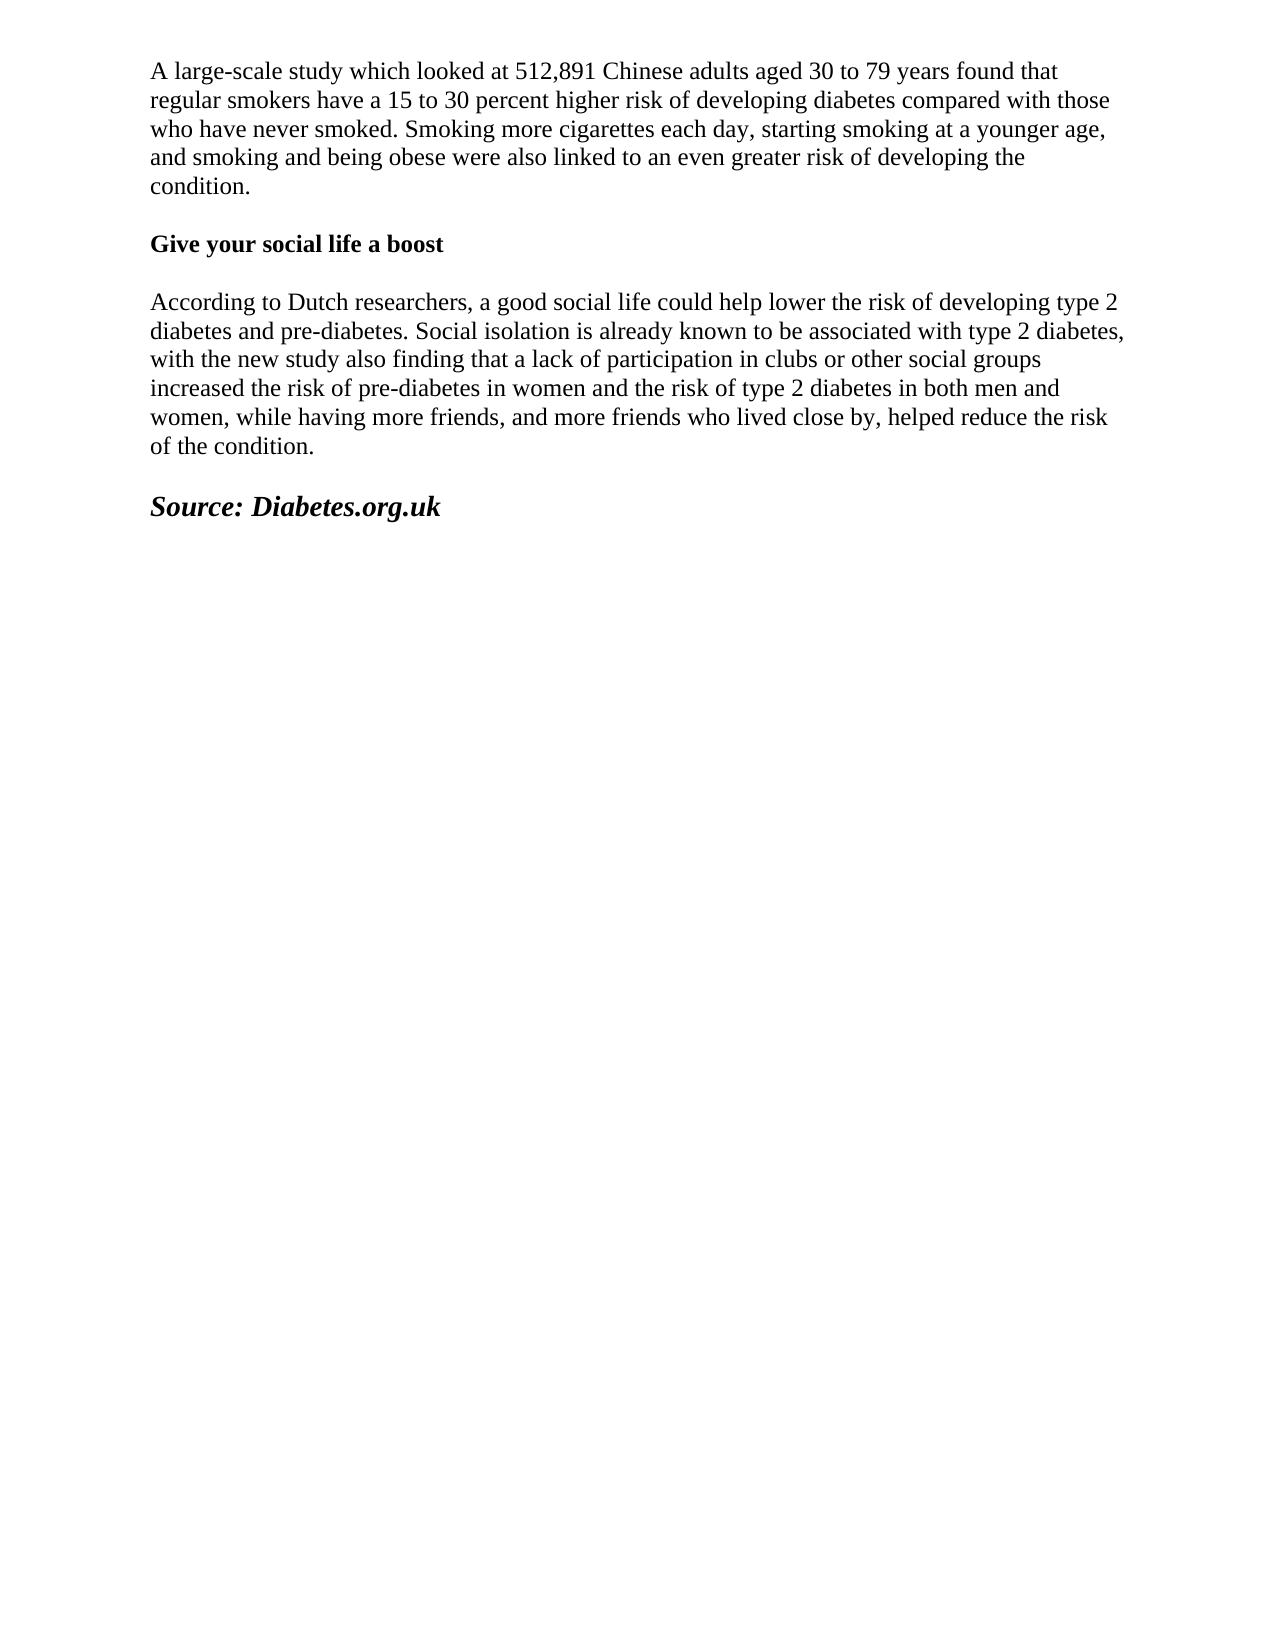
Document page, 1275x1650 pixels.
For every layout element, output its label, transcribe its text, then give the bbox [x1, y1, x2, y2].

text Give your social life a boost [150, 229, 1125, 258]
text Source: Diabetes.org.uk [150, 489, 1125, 522]
text According to Dutch researchers, a good social life could help lower the risk of developing type 2 diabetes and pre-diabetes. Social isolation is already known to be associated with type 2 diabetes, with the new study also finding that a lack of participation in clubs or other social groups increased the risk of pre-diabetes in women and the risk of type 2 diabetes in both men and women, while having more friends, and more friends who lived close by, helped reduce the risk of the condition. [150, 287, 1125, 459]
text A large-scale study which looked at 512,891 Chinese adults aged 30 to 79 years found that regular smokers have a 15 to 30 percent higher risk of developing diabetes compared with those who have never smoked. Smoking more cigarettes each day, starting smoking at a younger age, and smoking and being obese were also linked to an even greater risk of developing the condition. [150, 56, 1125, 200]
